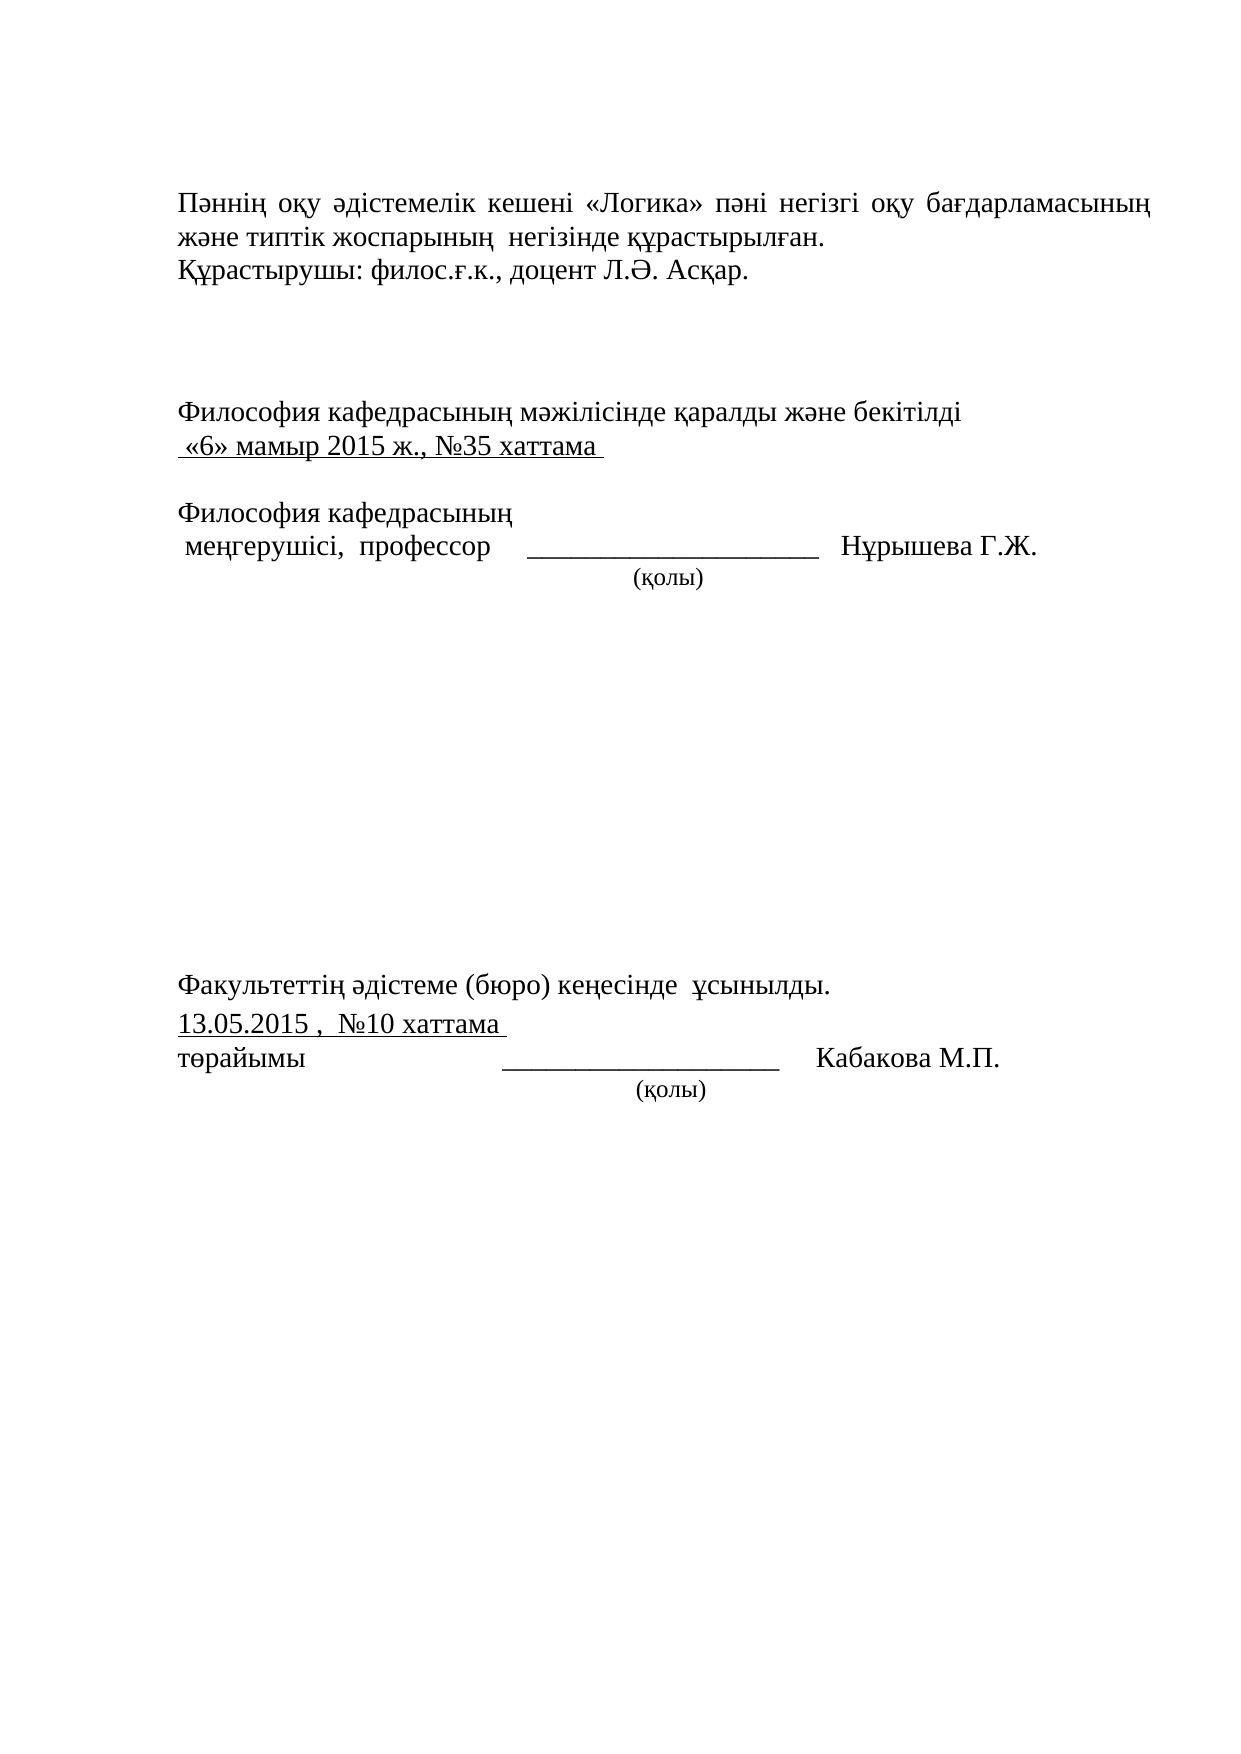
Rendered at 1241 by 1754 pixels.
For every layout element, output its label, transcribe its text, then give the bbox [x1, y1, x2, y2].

text Пәннің оқу әдістемелік кешені «Логика» пәні негізгі оқу бағдарламасының және типтік жоспарының негізінде құрастырылған. [177, 185, 1152, 252]
text (қолы) [177, 562, 1152, 591]
text «6» мамыр 2015 ж., №35 хаттама [177, 428, 1152, 461]
text Философия кафедрасының [177, 495, 1152, 528]
text төрайымы ___________________ Кабакова М.П. [177, 1040, 1152, 1074]
text Факультеттің әдістеме (бюро) кеңесінде ұсынылды. [177, 967, 1152, 1000]
text Философия кафедрасының мәжілісінде қаралды және бекітілді [177, 394, 1152, 428]
text меңгерушісі, профессор ____________________ Нұрышева Г.Ж. [177, 528, 1152, 562]
text Құрастырушы: филос.ғ.к., доцент Л.Ә. Асқар. [177, 252, 1152, 286]
text (қолы) [177, 1074, 1152, 1102]
text 13.05.2015 , №10 хаттама [177, 1007, 1152, 1040]
